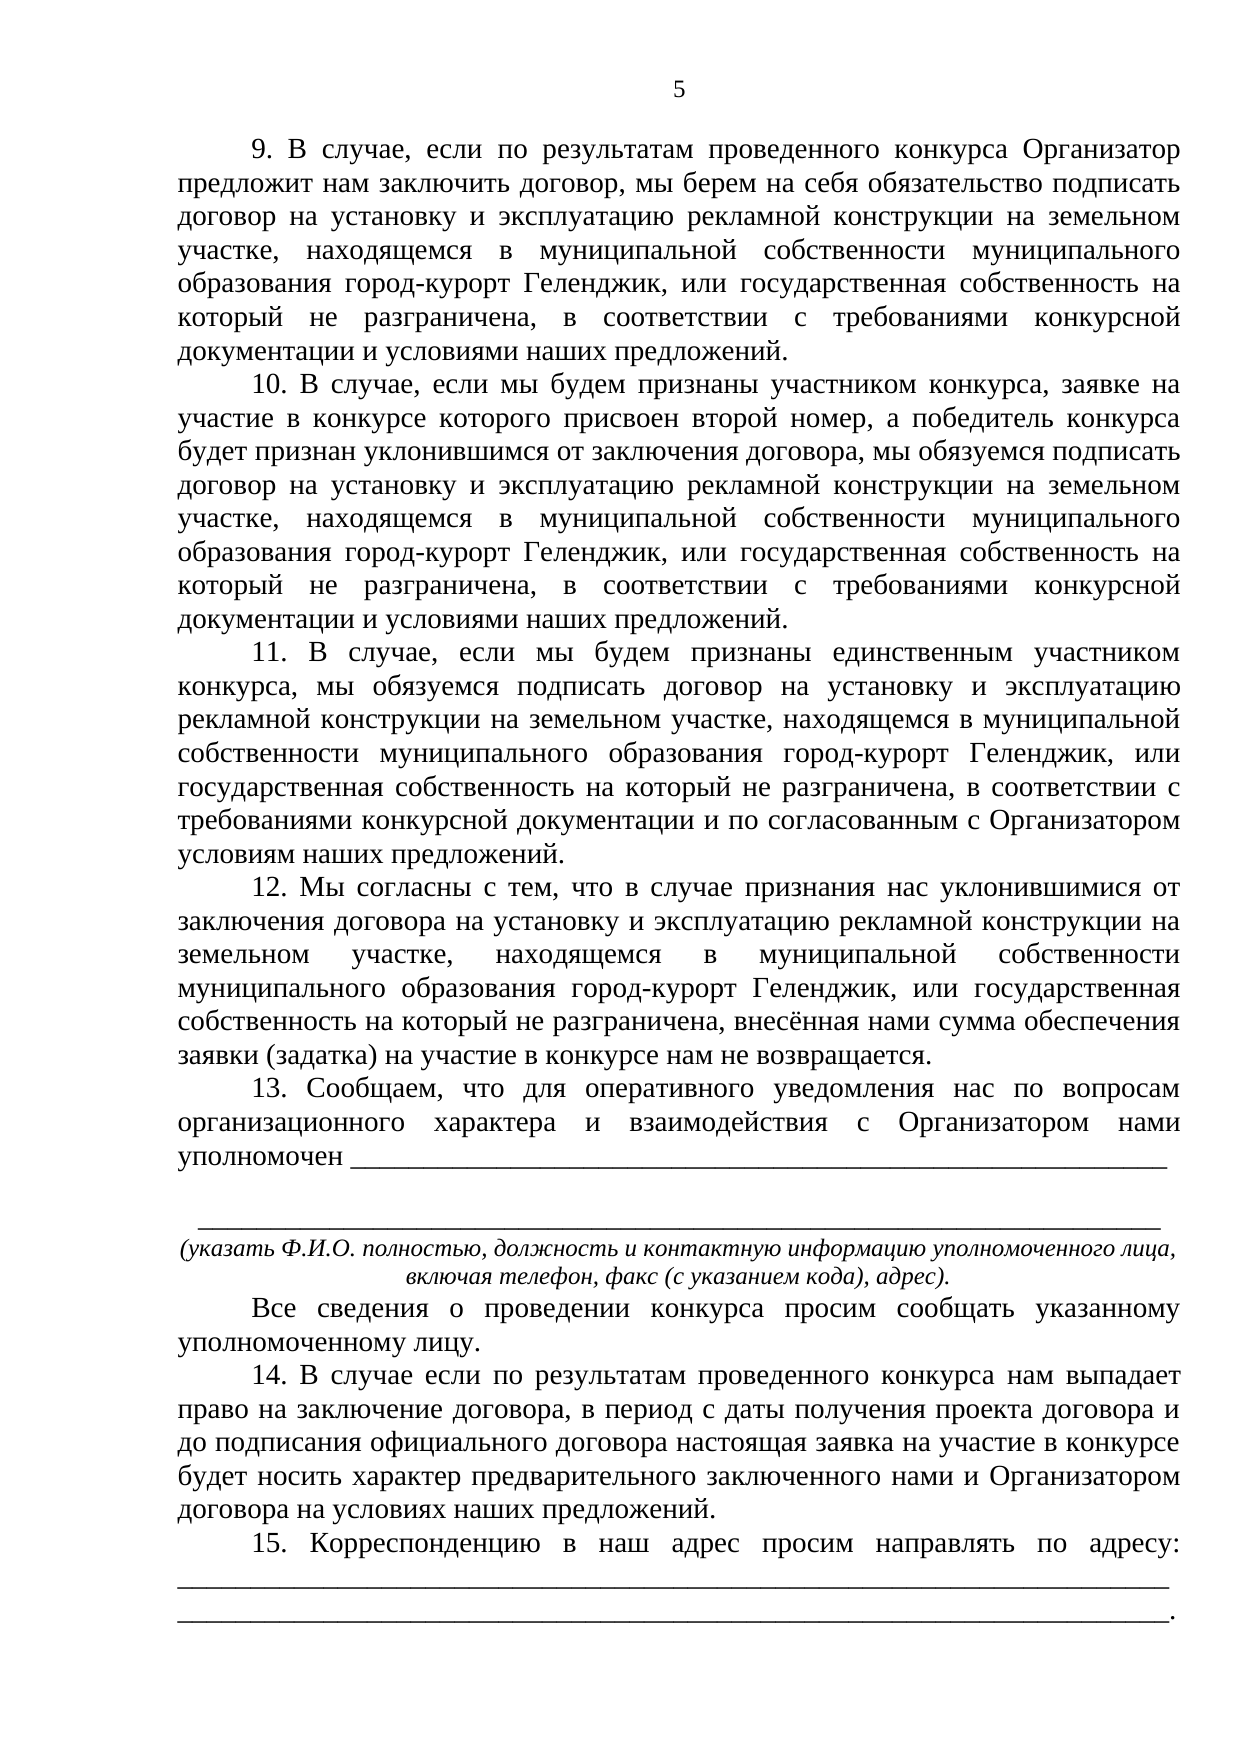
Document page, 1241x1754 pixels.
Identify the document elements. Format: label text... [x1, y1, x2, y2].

text 10. В случае, если мы будем признаны участником конкурса, заявке на участие в конкурсе которого присвоен второй номер, а победитель конкурса будет признан уклонившимся от заключения договора, мы обязуемся подписать договор на установку и эксплуатацию рекламной конструкции на земельном участке, находящемся в муниципальной собственности муниципального образования город-курорт Геленджик, или государственная собственность на который не разграничена, в соответствии с требованиями конкурсной документации и условиями наших предложений. [177, 366, 1181, 634]
text 15. Корреспонденцию в наш адрес просим направлять по адресу: ________________________________________________________________________________________________________________________________________. [177, 1525, 1181, 1626]
text 11. В случае, если мы будем признаны единственным участником конкурса, мы обязуемся подписать договор на установку и эксплуатацию рекламной конструкции на земельном участке, находящемся в муниципальной собственности муниципального образования город-курорт Геленджик, или государственная собственность на который не разграничена, в соответствии с требованиями конкурсной документации и по согласованным с Организатором условиям наших предложений. [177, 634, 1181, 869]
text 14. В случае если по результатам проведенного конкурса нам выпадает право на заключение договора, в период с даты получения проекта договора и до подписания официального договора настоящая заявка на участие в конкурсе будет носить характер предварительного заключенного нами и Организатором договора на условиях наших предложений. [177, 1357, 1181, 1525]
text 13. Сообщаем, что для оперативного уведомления нас по вопросам организационного характера и взаимодействия с Организатором нами уполномочен ________________________________________________________ [177, 1071, 1181, 1171]
text 9. В случае, если по результатам проведенного конкурса Организатор предложит нам заключить договор, мы берем на себя обязательство подписать договор на установку и эксплуатацию рекламной конструкции на земельном участке, находящемся в муниципальной собственности муниципального образования город-курорт Геленджик, или государственная собственность на который не разграничена, в соответствии с требованиями конкурсной документации и условиями наших предложений. [177, 131, 1181, 366]
text __________________________________________________________________ (указать Ф.И.О. полностью, должность и контактную информацию уполномоченного лица, включая телефон, факс (с указанием кода), адрес). [177, 1199, 1181, 1290]
text 12. Мы согласны с тем, что в случае признания нас уклонившимися от заключения договора на установку и эксплуатацию рекламной конструкции на земельном участке, находящемся в муниципальной собственности муниципального образования город-курорт Геленджик, или государственная собственность на который не разграничена, внесённая нами сумма обеспечения заявки (задатка) на участие в конкурсе нам не возвращается. [177, 869, 1181, 1071]
text Все сведения о проведении конкурса просим сообщать указанному уполномоченному лицу. [177, 1290, 1181, 1357]
